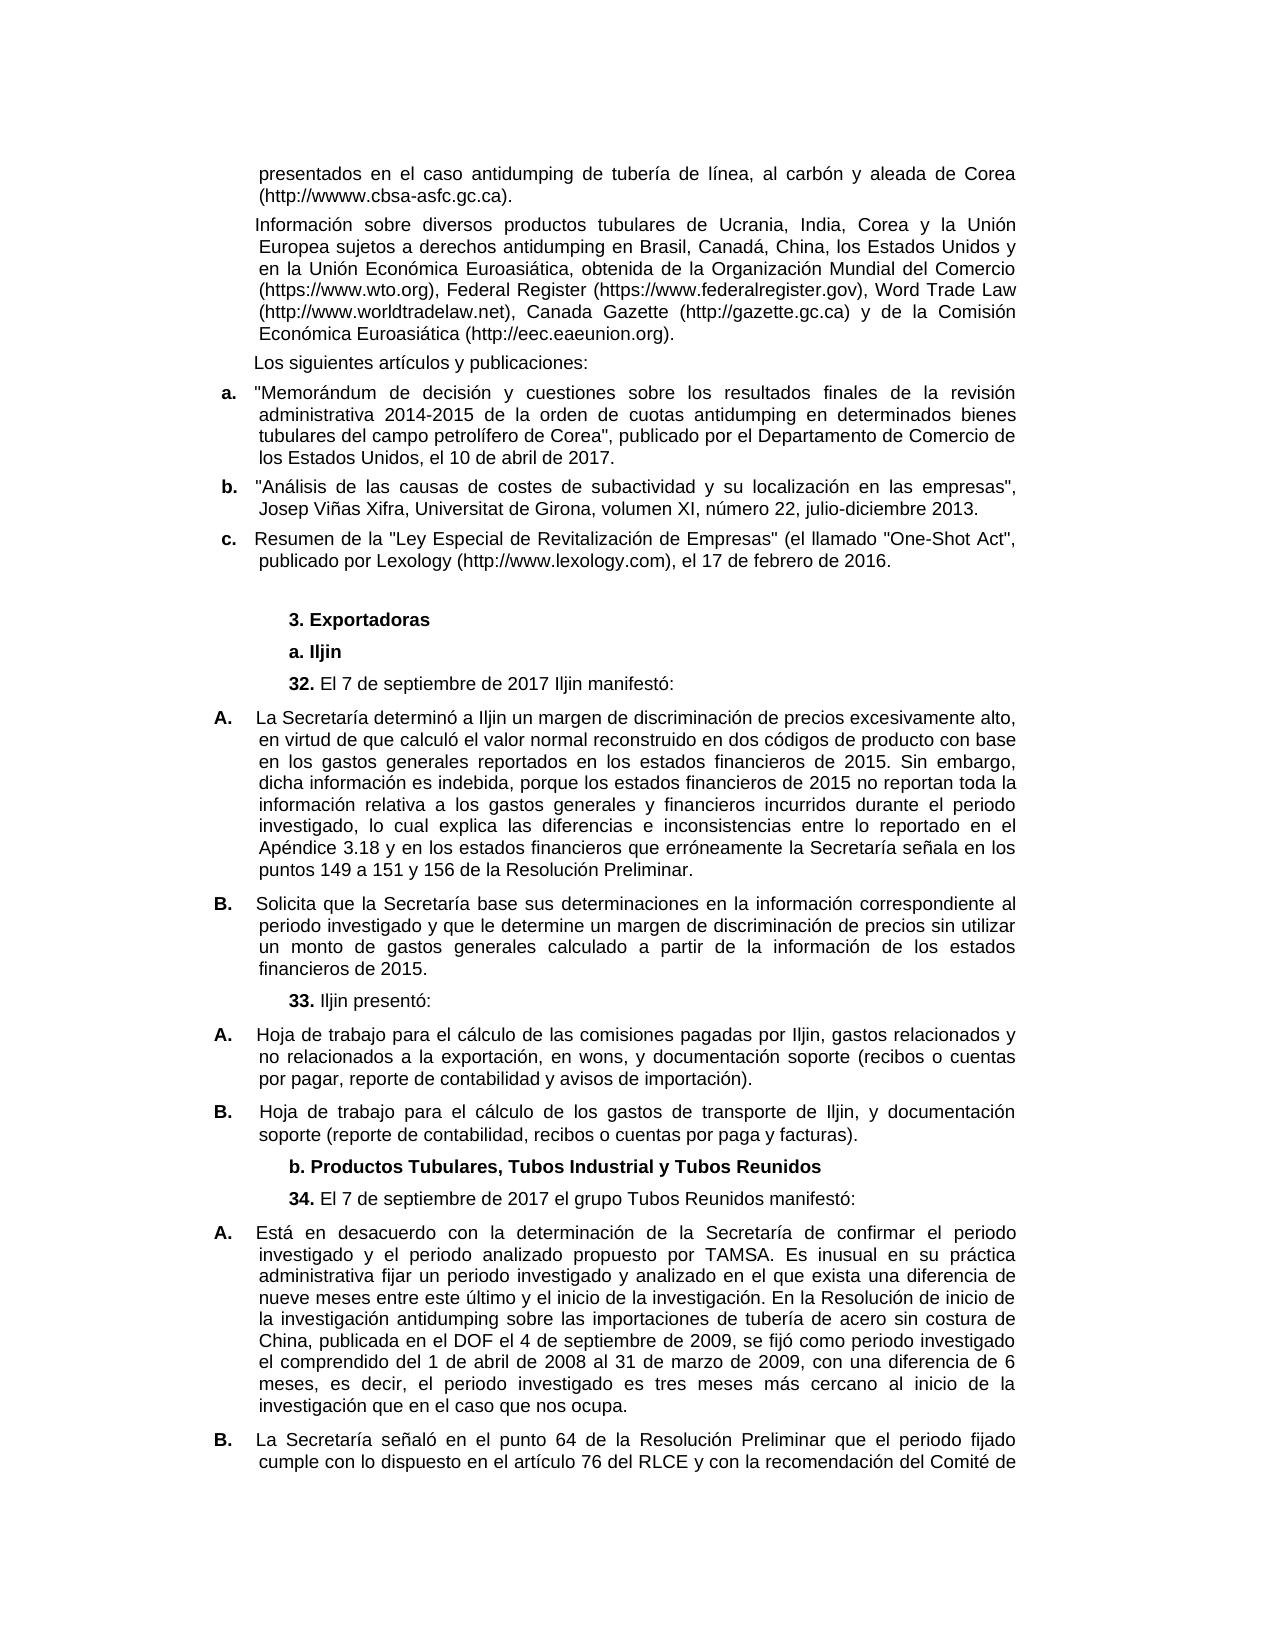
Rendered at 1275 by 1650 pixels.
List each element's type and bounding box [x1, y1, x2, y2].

table_header [200, 148, 1075, 1488]
